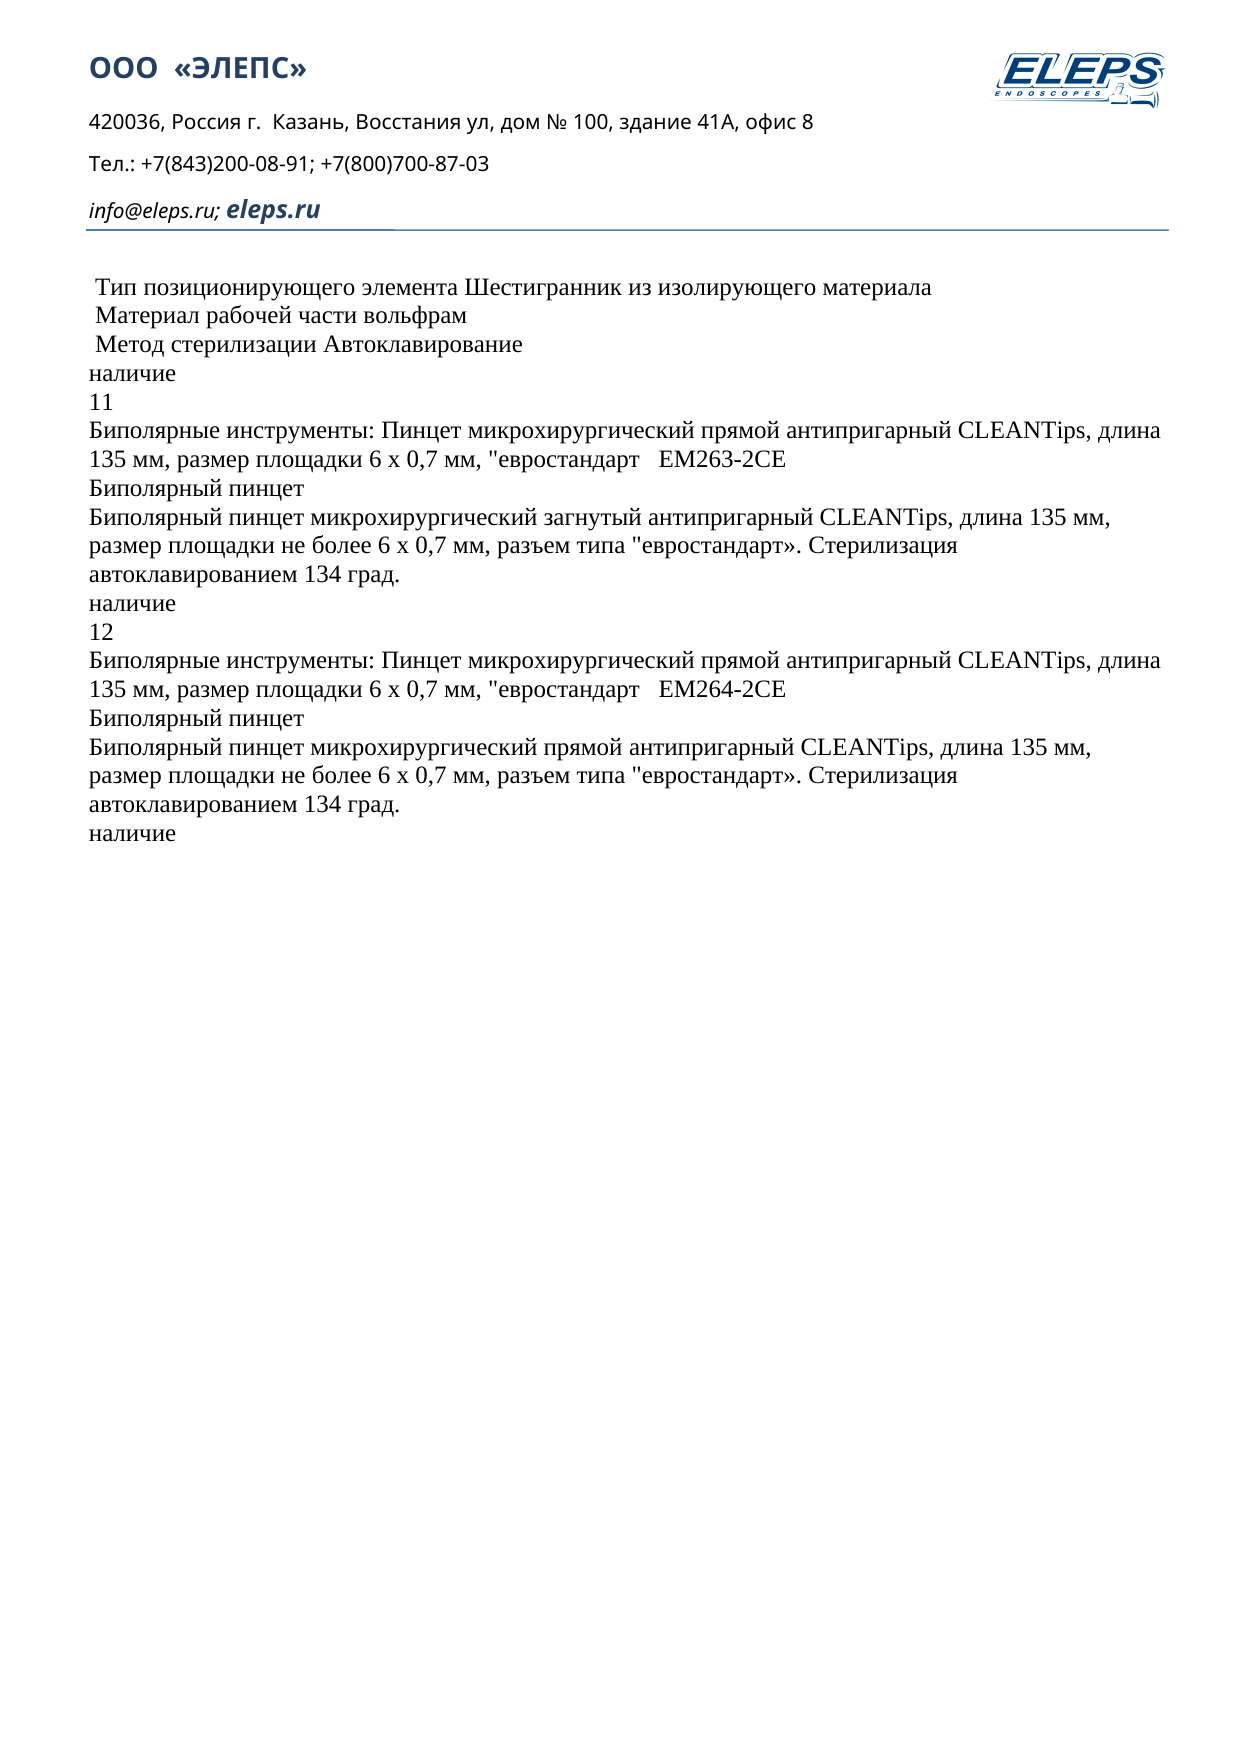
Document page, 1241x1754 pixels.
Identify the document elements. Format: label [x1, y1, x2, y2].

picture [988, 46, 1167, 113]
